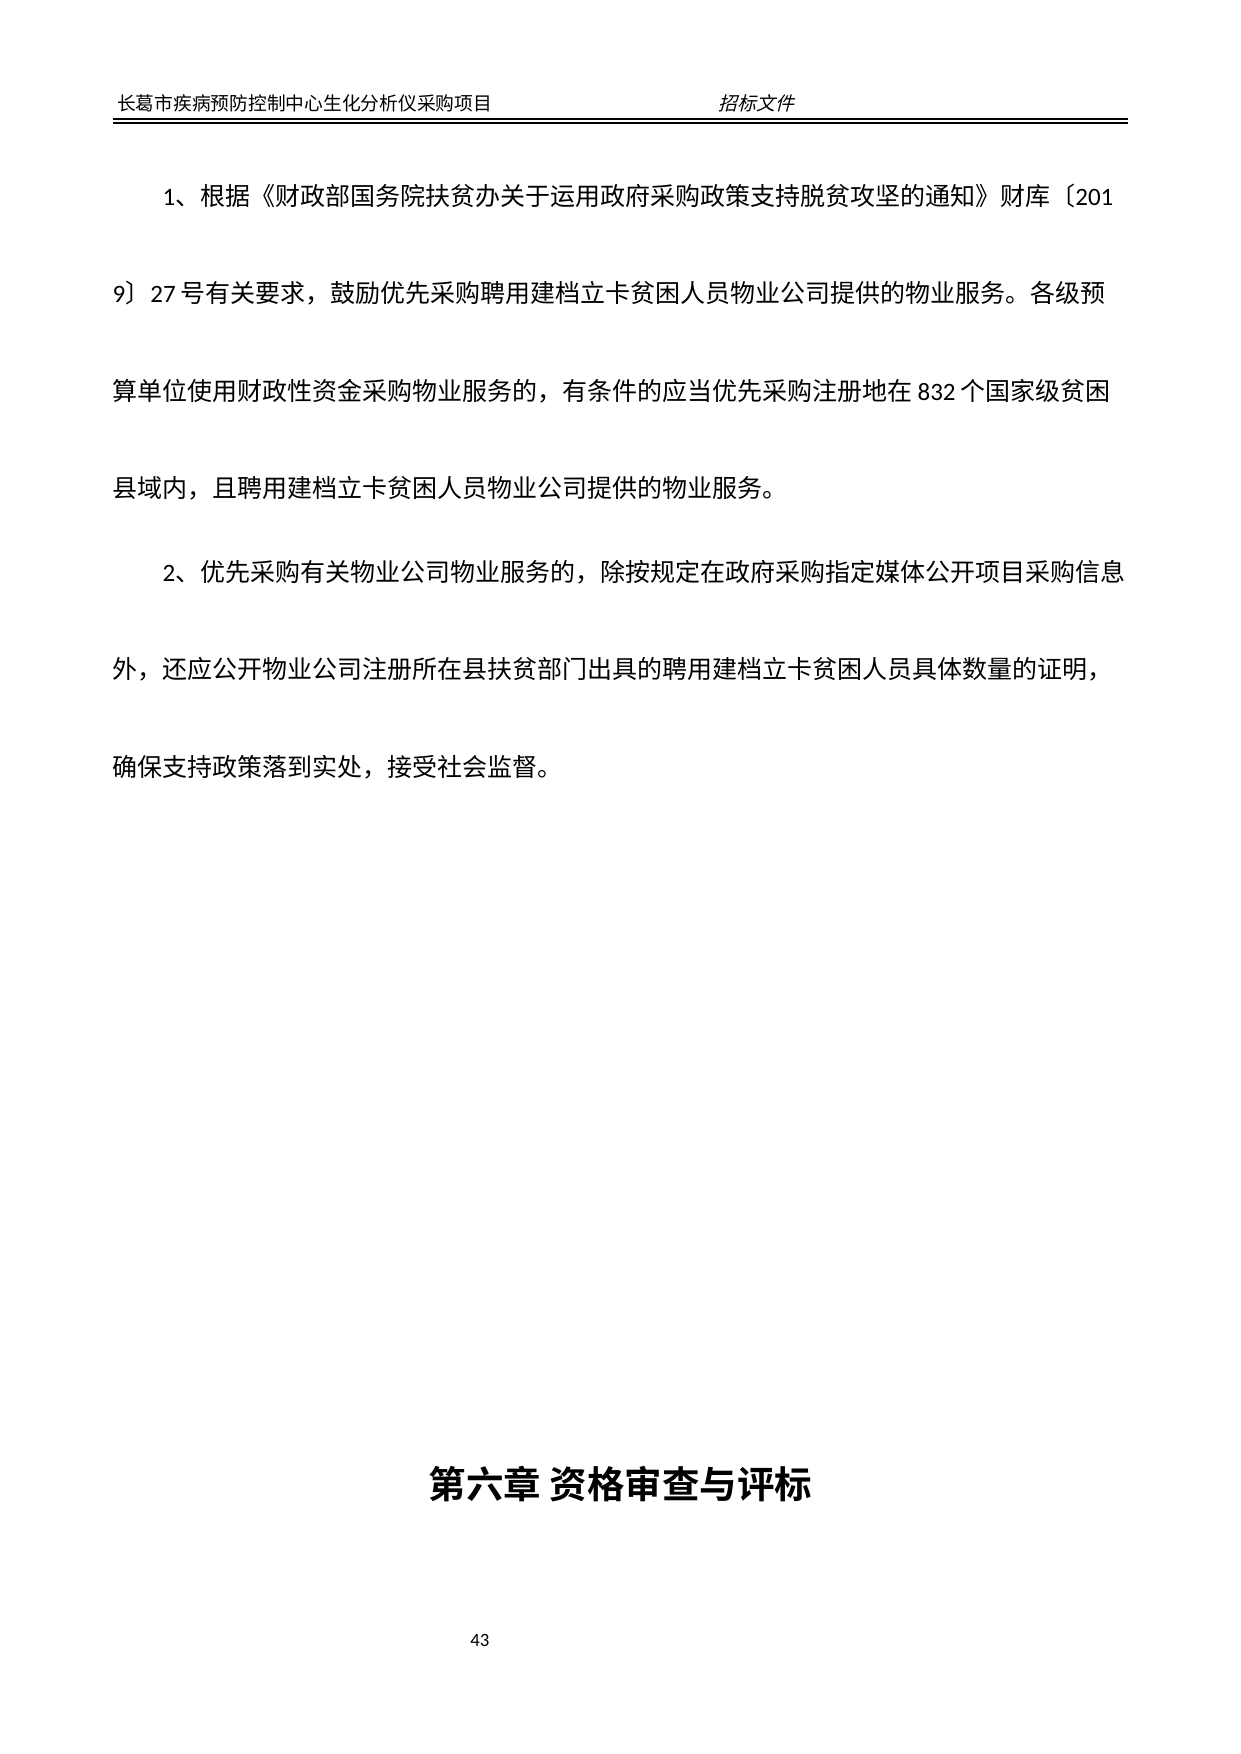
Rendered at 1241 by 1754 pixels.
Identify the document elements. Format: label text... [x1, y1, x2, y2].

text 第六章 资格审查与评标 [112, 1449, 1128, 1514]
text 2、优先采购有关物业公司物业服务的，除按规定在政府采购指定媒体公开项目采购信息外，还应公开物业公司注册所在县扶贫部门出具的聘用建档立卡贫困人员具体数量的证明，确保支持政策落到实处，接受社会监督。 [112, 538, 1128, 798]
text 1、根据《财政部国务院扶贫办关于运用政府采购政策支持脱贫攻坚的通知》财库〔2019〕27号有关要求，鼓励优先采购聘用建档立卡贫困人员物业公司提供的物业服务。各级预算单位使用财政性资金采购物业服务的，有条件的应当优先采购注册地在832个国家级贫困县域内，且聘用建档立卡贫困人员物业公司提供的物业服务。 [112, 162, 1128, 519]
